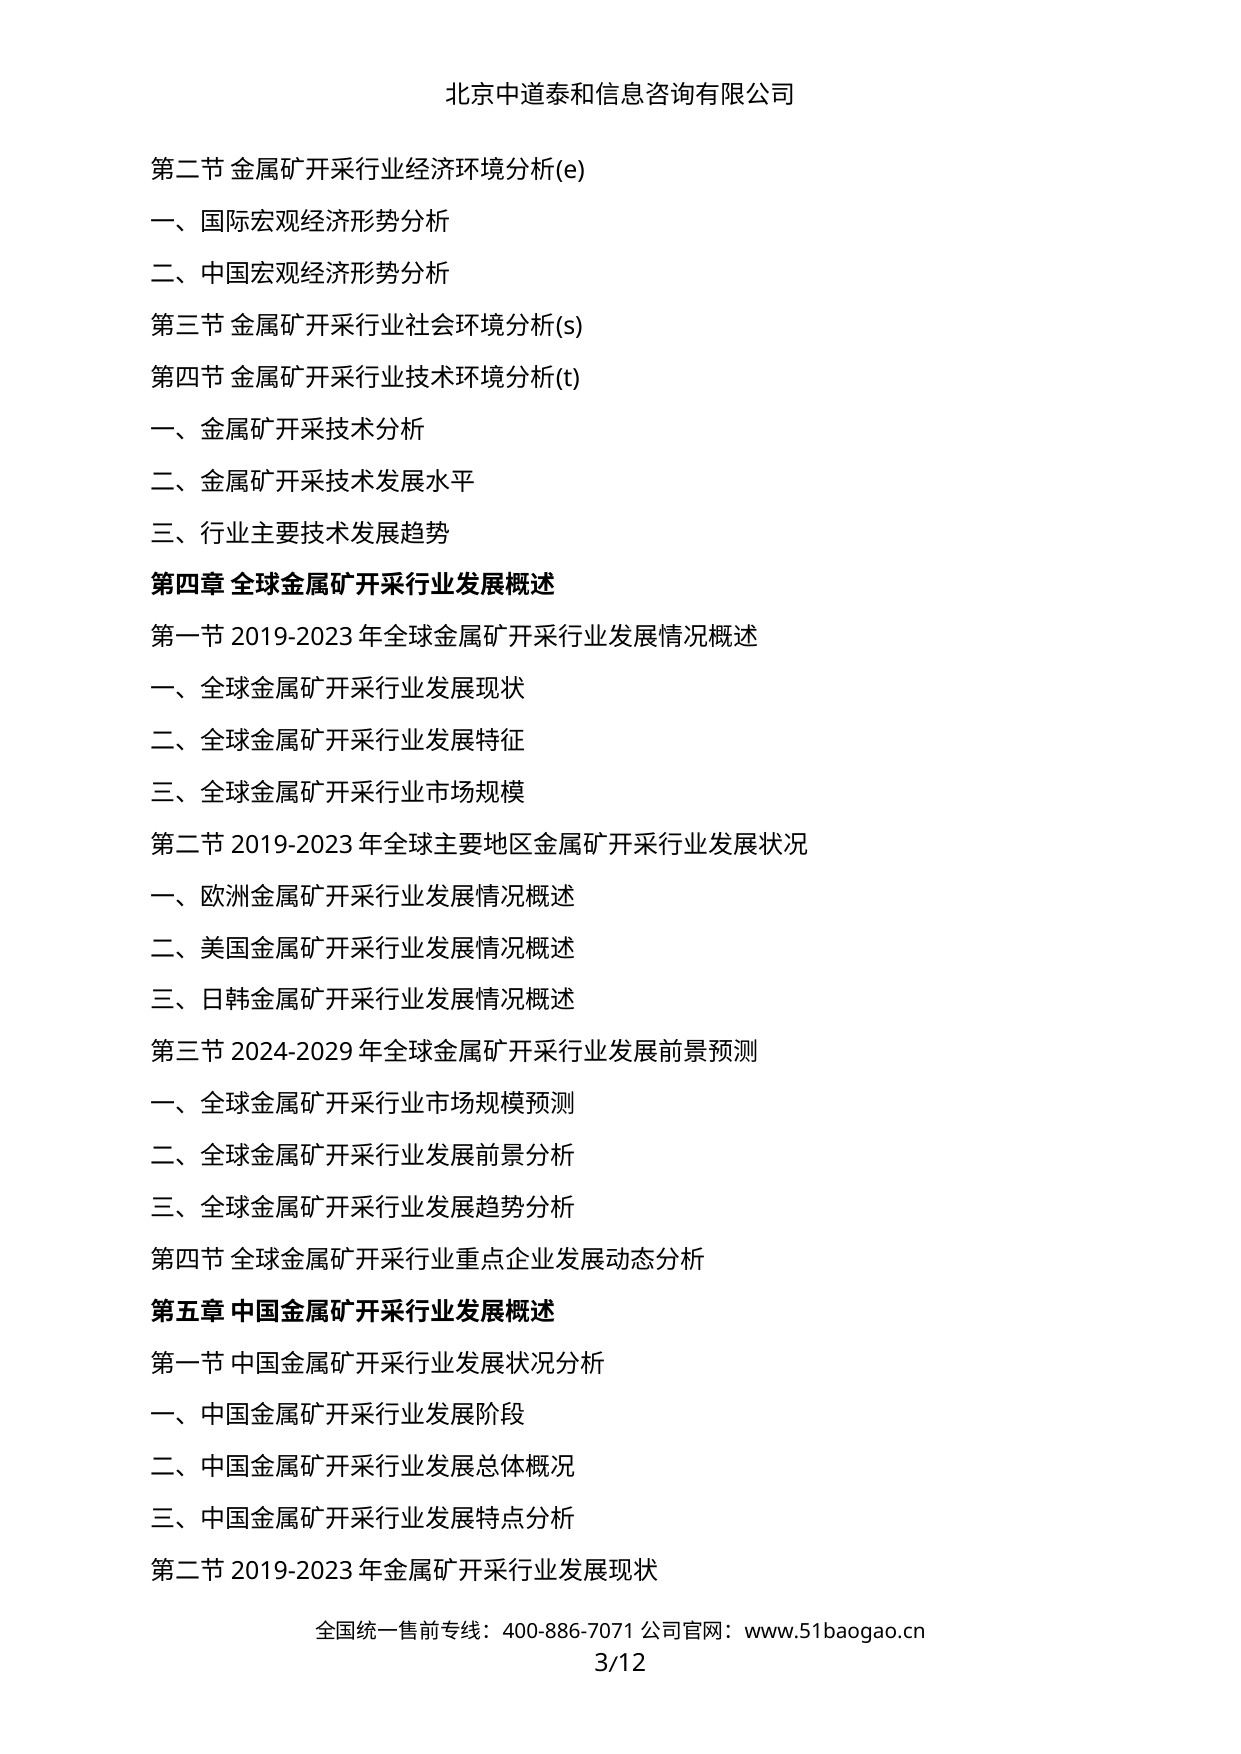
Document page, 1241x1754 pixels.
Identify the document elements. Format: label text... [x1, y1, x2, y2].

text 第四章 全球金属矿开采行业发展概述 [150, 565, 1090, 601]
text 第四节 金属矿开采行业技术环境分析(t) [150, 357, 1090, 394]
text 二、中国金属矿开采行业发展总体概况 [150, 1447, 1090, 1483]
text 第五章 中国金属矿开采行业发展概述 [150, 1291, 1090, 1327]
text 一、全球金属矿开采行业发展现状 [150, 669, 1090, 705]
text 一、欧洲金属矿开采行业发展情况概述 [150, 876, 1090, 912]
text 一、全球金属矿开采行业市场规模预测 [150, 1084, 1090, 1120]
text 二、金属矿开采技术发展水平 [150, 461, 1090, 497]
text 一、国际宏观经济形势分析 [150, 202, 1090, 238]
text 二、全球金属矿开采行业发展特征 [150, 721, 1090, 757]
text 第二节 金属矿开采行业经济环境分析(e) [150, 150, 1090, 186]
text 三、行业主要技术发展趋势 [150, 513, 1090, 549]
text 第三节 2024-2029年全球金属矿开采行业发展前景预测 [150, 1032, 1090, 1068]
text 一、中国金属矿开采行业发展阶段 [150, 1395, 1090, 1431]
text 二、全球金属矿开采行业发展前景分析 [150, 1136, 1090, 1172]
text 第四节 全球金属矿开采行业重点企业发展动态分析 [150, 1239, 1090, 1276]
text 三、全球金属矿开采行业市场规模 [150, 772, 1090, 809]
text 三、全球金属矿开采行业发展趋势分析 [150, 1187, 1090, 1224]
text 三、日韩金属矿开采行业发展情况概述 [150, 980, 1090, 1016]
text 第二节 2019-2023年全球主要地区金属矿开采行业发展状况 [150, 824, 1090, 861]
text 第一节 2019-2023年全球金属矿开采行业发展情况概述 [150, 617, 1090, 653]
text 第三节 金属矿开采行业社会环境分析(s) [150, 306, 1090, 342]
text 三、中国金属矿开采行业发展特点分析 [150, 1499, 1090, 1535]
text 二、美国金属矿开采行业发展情况概述 [150, 928, 1090, 964]
text 第一节 中国金属矿开采行业发展状况分析 [150, 1343, 1090, 1379]
text 第二节 2019-2023年金属矿开采行业发展现状 [150, 1551, 1090, 1587]
text 二、中国宏观经济形势分析 [150, 254, 1090, 290]
text 一、金属矿开采技术分析 [150, 409, 1090, 446]
